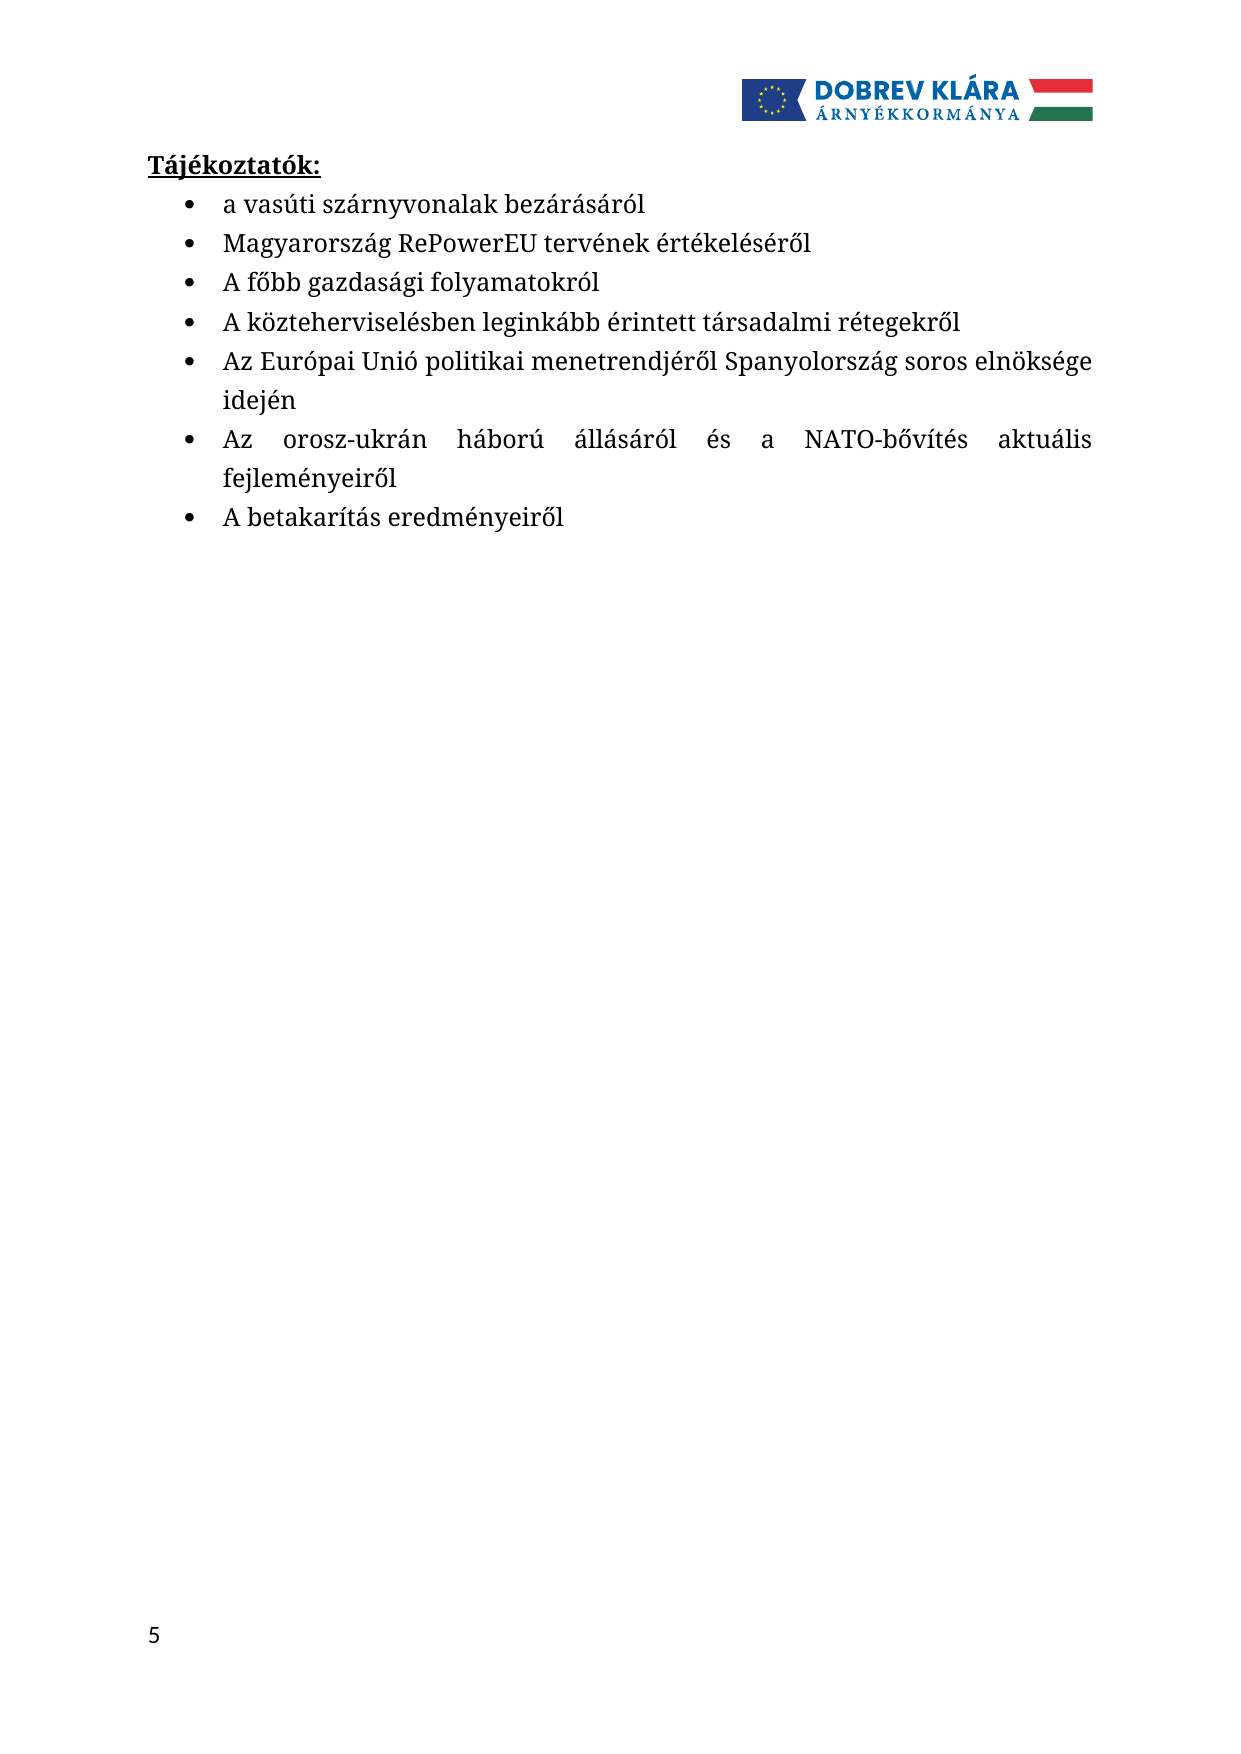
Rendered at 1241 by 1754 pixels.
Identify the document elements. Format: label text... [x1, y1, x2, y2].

list a vasúti szárnyvonalak bezárásáról [185, 187, 1093, 221]
list A főbb gazdasági folyamatokról [185, 265, 1093, 299]
list Magyarország RePowerEU tervének értékeléséről [185, 226, 1093, 260]
list Az orosz-ukrán háború állásáról és a NATO-bővítés aktuális fejleményeiről [185, 422, 1093, 495]
text Tájékoztatók: [148, 148, 1093, 182]
list A betakarítás eredményeiről [185, 500, 1093, 534]
list A közteherviselésben leginkább érintett társadalmi rétegekről [185, 304, 1093, 338]
list Az Európai Unió politikai menetrendjéről Spanyolország soros elnöksége idején [185, 343, 1093, 417]
